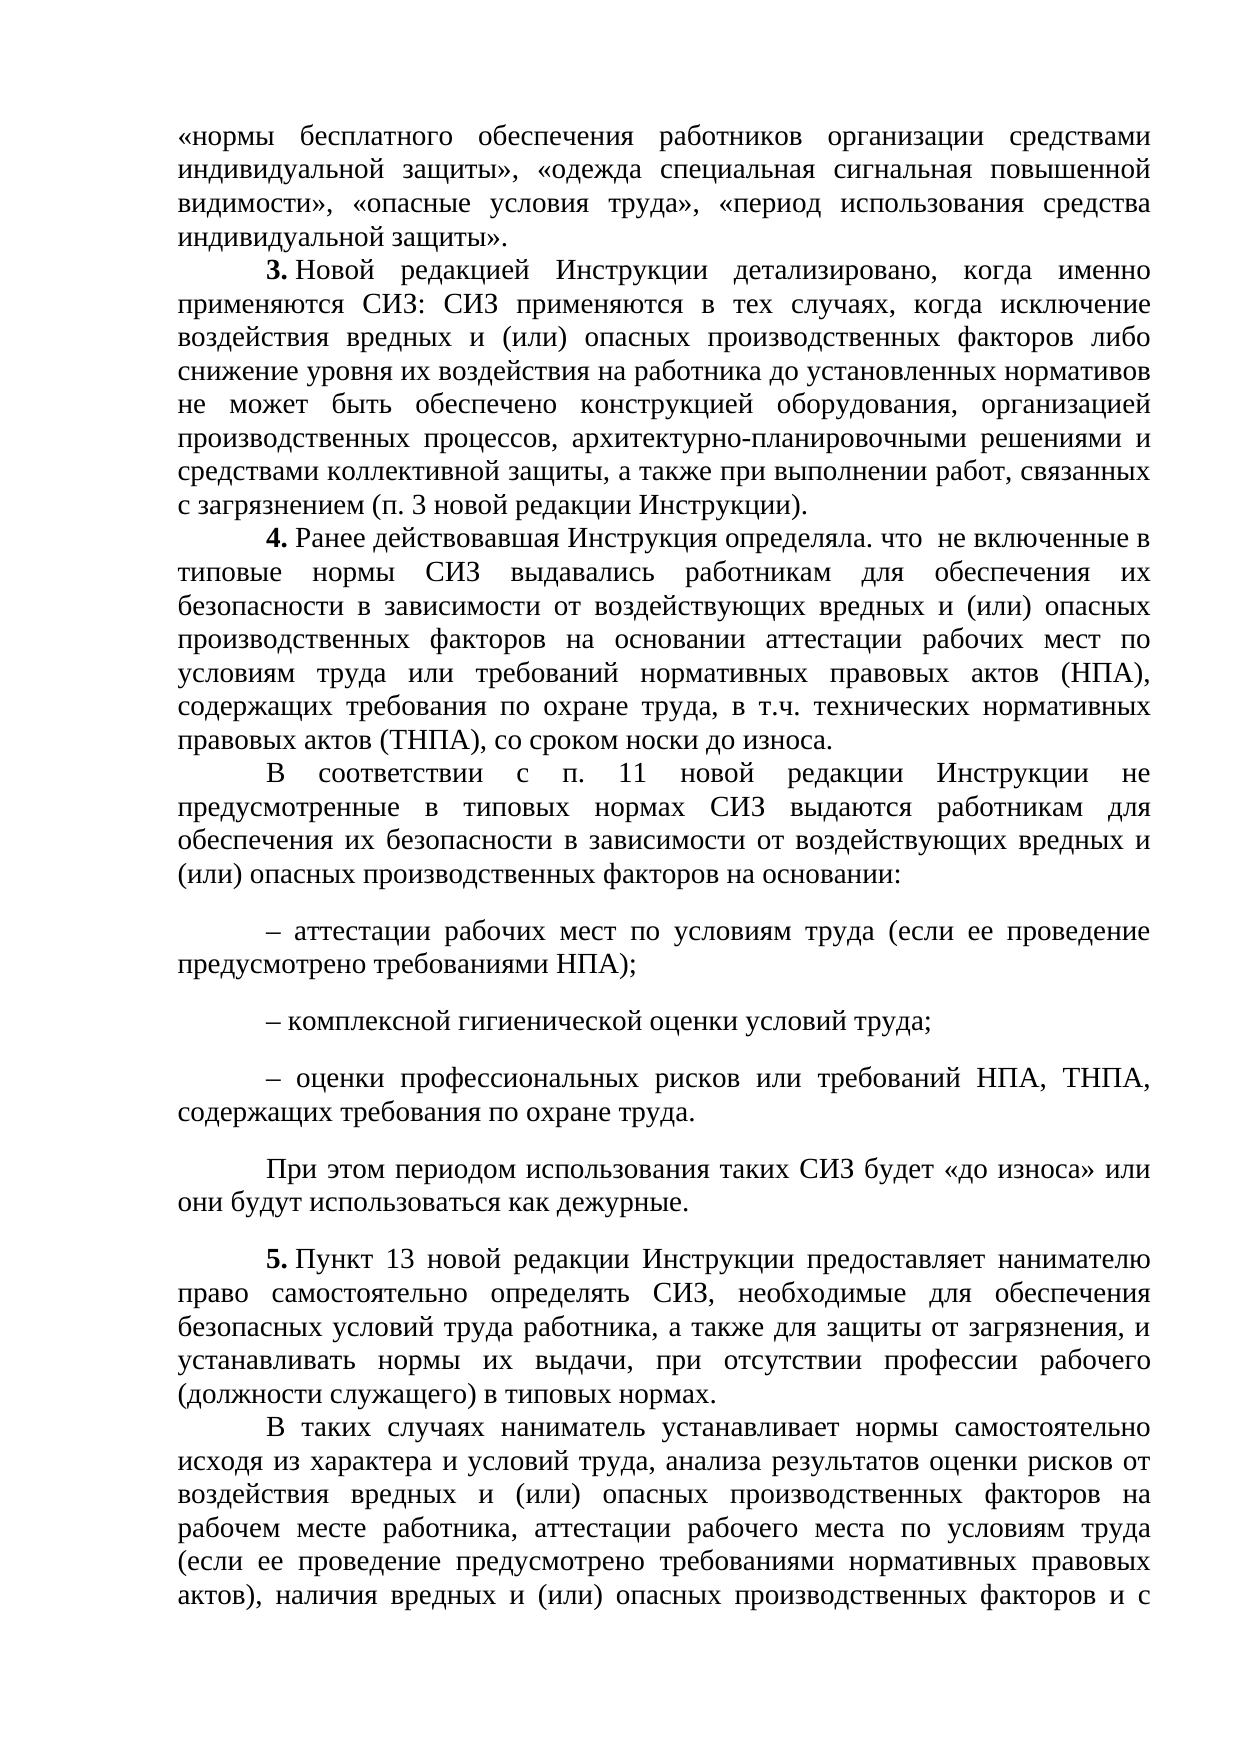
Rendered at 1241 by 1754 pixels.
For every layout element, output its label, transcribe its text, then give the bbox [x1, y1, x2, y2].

text 5. Пункт 13 новой редакции Инструкции предоставляет нанимателю право самостоятельно определять СИЗ, необходимые для обеспечения безопасных условий труда работника, а также для защиты от загрязнения, и устанавливать нормы их выдачи, при отсутствии профессии рабочего (должности служащего) в типовых нормах. [177, 1242, 1152, 1409]
text 3. Новой редакцией Инструкции детализировано, когда именно применяются СИЗ: СИЗ применяются в тех случаях, когда исключение воздействия вредных и (или) опасных производственных факторов либо снижение уровня их воздействия на работника до установленных нормативов не может быть обеспечено конструкцией оборудования, организацией производственных процессов, архитектурно-планировочными решениями и средствами коллективной защиты, а также при выполнении работ, связанных с загрязнением (п. 3 новой редакции Инструкции). [177, 252, 1152, 521]
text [177, 1409, 1152, 1611]
text При этом периодом использования таких СИЗ будет «до износа» или они будут использоваться как дежурные. [177, 1151, 1152, 1218]
text – оценки профессиональных рисков или требований НПА, ТНПА, содержащих требования по охране труда. [177, 1061, 1152, 1128]
text 4. Ранее действовавшая Инструкция определяла. что не включенные в типовые нормы СИЗ выдавались работникам для обеспечения их безопасности в зависимости от воздействующих вредных и (или) опасных производственных факторов на основании аттестации рабочих мест по условиям труда или требований нормативных правовых актов (НПА), содержащих требования по охране труда, в т.ч. технических нормативных правовых актов (ТНПА), со сроком носки до износа. [177, 521, 1152, 755]
text В соответствии с п. 11 новой редакции Инструкции не предусмотренные в типовых нормах СИЗ выдаются работникам для обеспечения их безопасности в зависимости от воздействующих вредных и (или) опасных производственных факторов на основании: [177, 755, 1152, 889]
text – аттестации рабочих мест по условиям труда (если ее проведение предусмотрено требованиями НПА); [177, 913, 1152, 980]
text – комплексной гигиенической оценки условий труда; [177, 1003, 1152, 1037]
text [177, 118, 1152, 252]
